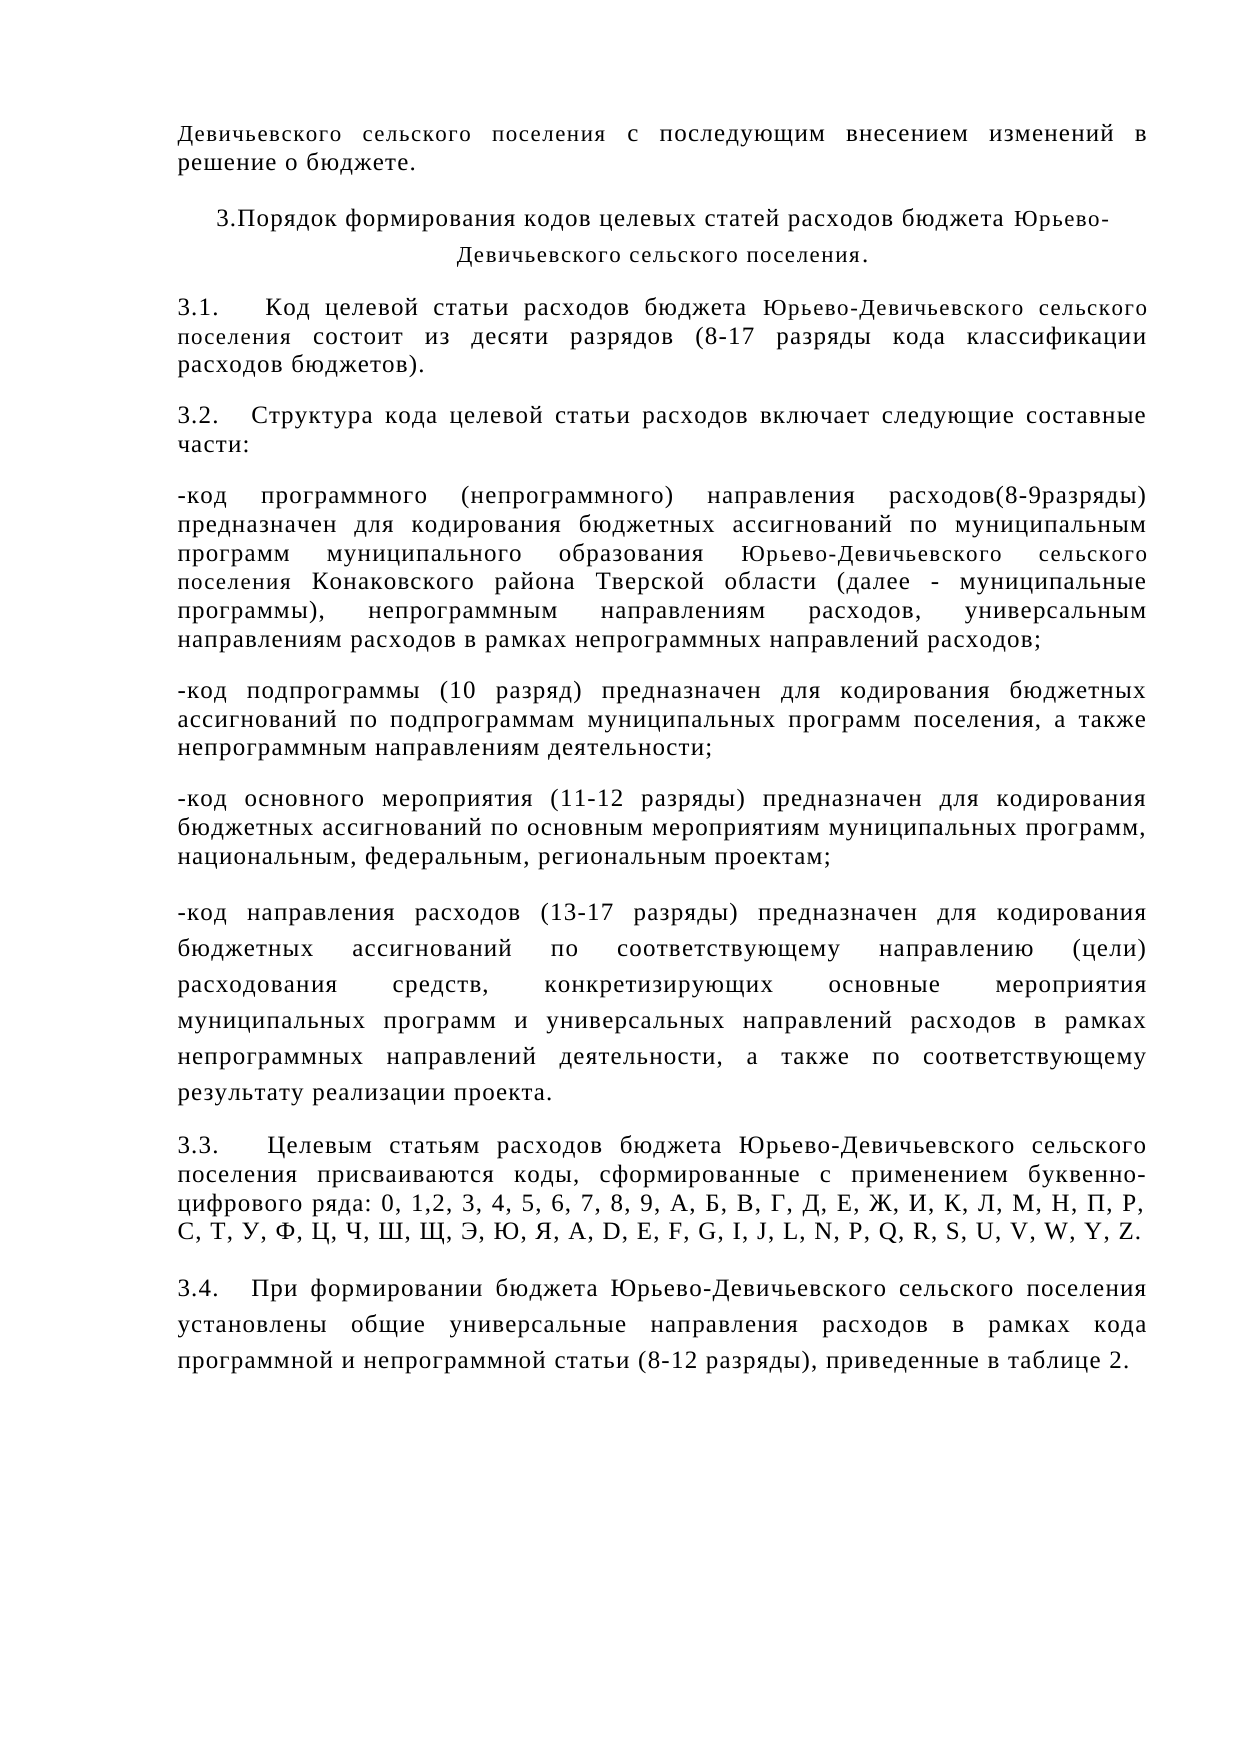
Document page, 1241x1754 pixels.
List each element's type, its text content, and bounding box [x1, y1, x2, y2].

text 3.Порядок формирования кодов целевых статей расходов бюджета Юрьево-Девичьевского сельского поселения. [177, 198, 1147, 270]
text -код программного (непрограммного) направления расходов(8-9разряды) предназначен для кодирования бюджетных ассигнований по муниципальным программ муниципального образования Юрьево-Девичьевского сельского поселения Конаковского района Тверской области (далее - муниципальные программы), непрограммным направлениям расходов, универсальным направлениям расходов в рамках непрограммных направлений расходов; [177, 480, 1147, 653]
text -код подпрограммы (10 разряд) предназначен для кодирования бюджетных ассигнований по подпрограммам муниципальных программ поселения, а также непрограммным направлениям деятельности; [177, 675, 1147, 761]
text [177, 118, 1147, 176]
text 3.1. Код целевой статьи расходов бюджета Юрьево-Девичьевского сельского поселения состоит из десяти разрядов (8-17 разряды кода классификации расходов бюджетов). [177, 292, 1147, 378]
text -код направления расходов (13-17 разряды) предназначен для кодирования бюджетных ассигнований по соответствующему направлению (цели) расходования средств, конкретизирующих основные мероприятия муниципальных программ и универсальных направлений расходов в рамках непрограммных направлений деятельности, а также по соответствующему результату реализации проекта. [177, 892, 1147, 1108]
text 3.2. Структура кода целевой статьи расходов включает следующие составные части: [177, 401, 1147, 458]
text 3.3. Целевым статьям расходов бюджета Юрьево-Девичьевского сельского поселения присваиваются коды, сформированные с применением буквенно-цифрового ряда: 0, 1,2, 3, 4, 5, 6, 7, 8, 9, А, Б, В, Г, Д, Е, Ж, И, К, Л, М, Н, П, Р, С, Т, У, Ф, Ц, Ч, Ш, Щ, Э, Ю, Я, A, D, Е, F, G, I, J, L, N, Р, Q, R, S, U, V, W, Y, Z. [177, 1130, 1147, 1245]
text 3.4. При формировании бюджета Юрьево-Девичьевского сельского поселения установлены общие универсальные направления расходов в рамках кода программной и непрограммной статьи (8-12 разряды), приведенные в таблице 2. [177, 1267, 1147, 1376]
text -код основного мероприятия (11-12 разряды) предназначен для кодирования бюджетных ассигнований по основным мероприятиям муниципальных программ, национальным, федеральным, региональным проектам; [177, 783, 1147, 869]
